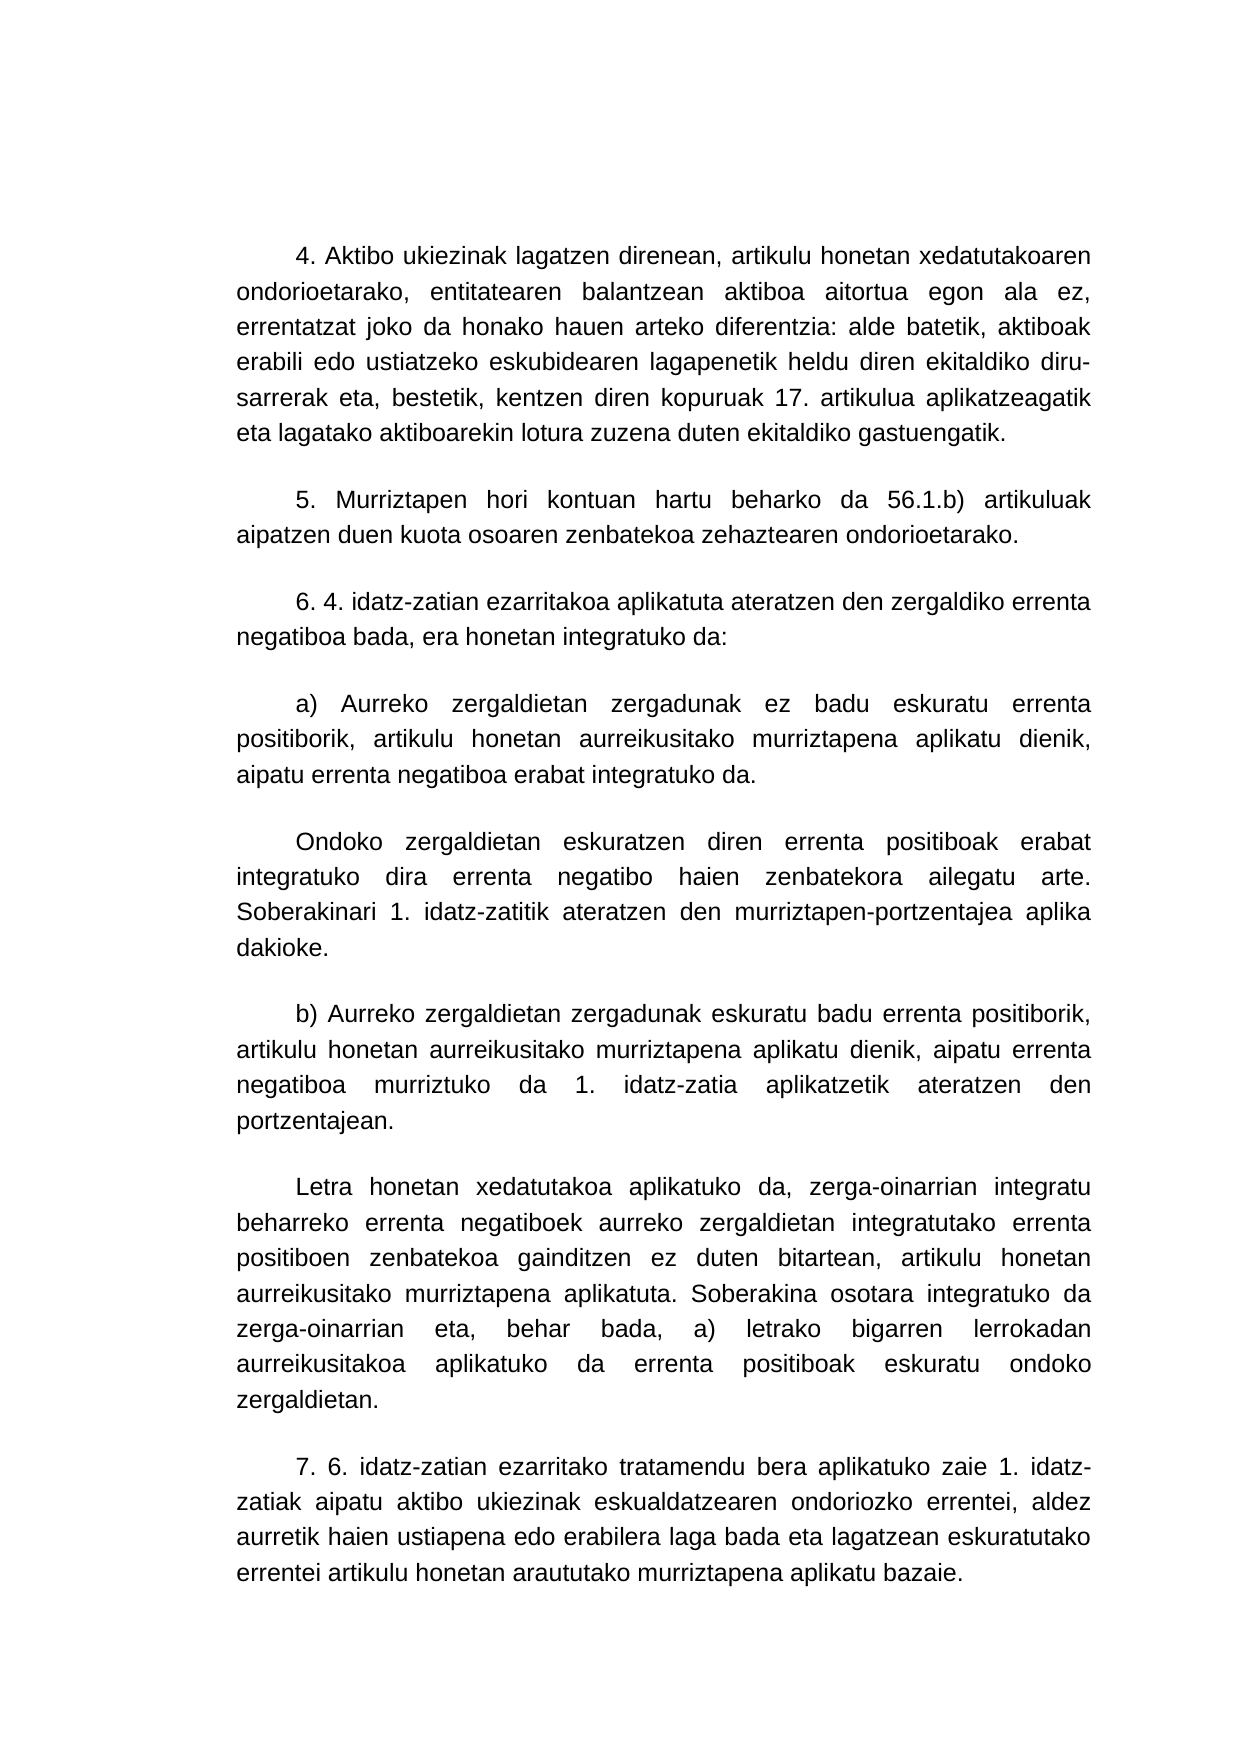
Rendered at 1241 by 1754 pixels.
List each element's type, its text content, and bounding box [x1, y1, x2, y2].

text Ondoko zergaldietan eskuratzen diren errenta positiboak erabat integratuko dira errenta negatibo haien zenbatekora ailegatu arte. Soberakinari 1. idatz-zatitik ateratzen den murriztapen-portzentajea aplika dakioke. [236, 822, 1092, 963]
text b) Aurreko zergaldietan zergadunak eskuratu badu errenta positiborik, artikulu honetan aurreikusitako murriztapena aplikatu dienik, aipatu errenta negatiboa murriztuko da 1. idatz-zatia aplikatzetik ateratzen den portzentajean. [236, 994, 1092, 1136]
text 5. Murriztapen hori kontuan hartu beharko da 56.1.b) artikuluak aipatzen duen kuota osoaren zenbatekoa zehaztearen ondorioetarako. [236, 480, 1092, 551]
text 6. 4. idatz-zatian ezarritakoa aplikatuta ateratzen den zergaldiko errenta negatiboa bada, era honetan integratuko da: [236, 582, 1092, 653]
text Letra honetan xedatutakoa aplikatuko da, zerga-oinarrian integratu beharreko errenta negatiboek aurreko zergaldietan integratutako errenta positiboen zenbatekoa gainditzen ez duten bitartean, artikulu honetan aurreikusitako murriztapena aplikatuta. Soberakina osotara integratuko da zerga-oinarrian eta, behar bada, a) letrako bigarren lerrokadan aurreikusitakoa aplikatuko da errenta positiboak eskuratu ondoko zergaldietan. [236, 1167, 1092, 1415]
text a) Aurreko zergaldietan zergadunak ez badu eskuratu errenta positiborik, artikulu honetan aurreikusitako murriztapena aplikatu dienik, aipatu errenta negatiboa erabat integratuko da. [236, 684, 1092, 790]
text 7. 6. idatz-zatian ezarritako tratamendu bera aplikatuko zaie 1. idatz-zatiak aipatu aktibo ukiezinak eskualdatzearen ondoriozko errentei, aldez aurretik haien ustiapena edo erabilera laga bada eta lagatzean eskuratutako errentei artikulu honetan araututako murriztapena aplikatu bazaie. [236, 1447, 1092, 1588]
text 4. Aktibo ukiezinak lagatzen direnean, artikulu honetan xedatutakoaren ondorioetarako, entitatearen balantzean aktiboa aitortua egon ala ez, errentatzat joko da honako hauen arteko diferentzia: alde batetik, aktiboak erabili edo ustiatzeko eskubidearen lagapenetik heldu diren ekitaldiko diru-sarrerak eta, bestetik, kentzen diren kopuruak 17. artikulua aplikatzeagatik eta lagatako aktiboarekin lotura zuzena duten ekitaldiko gastuengatik. [236, 236, 1092, 449]
